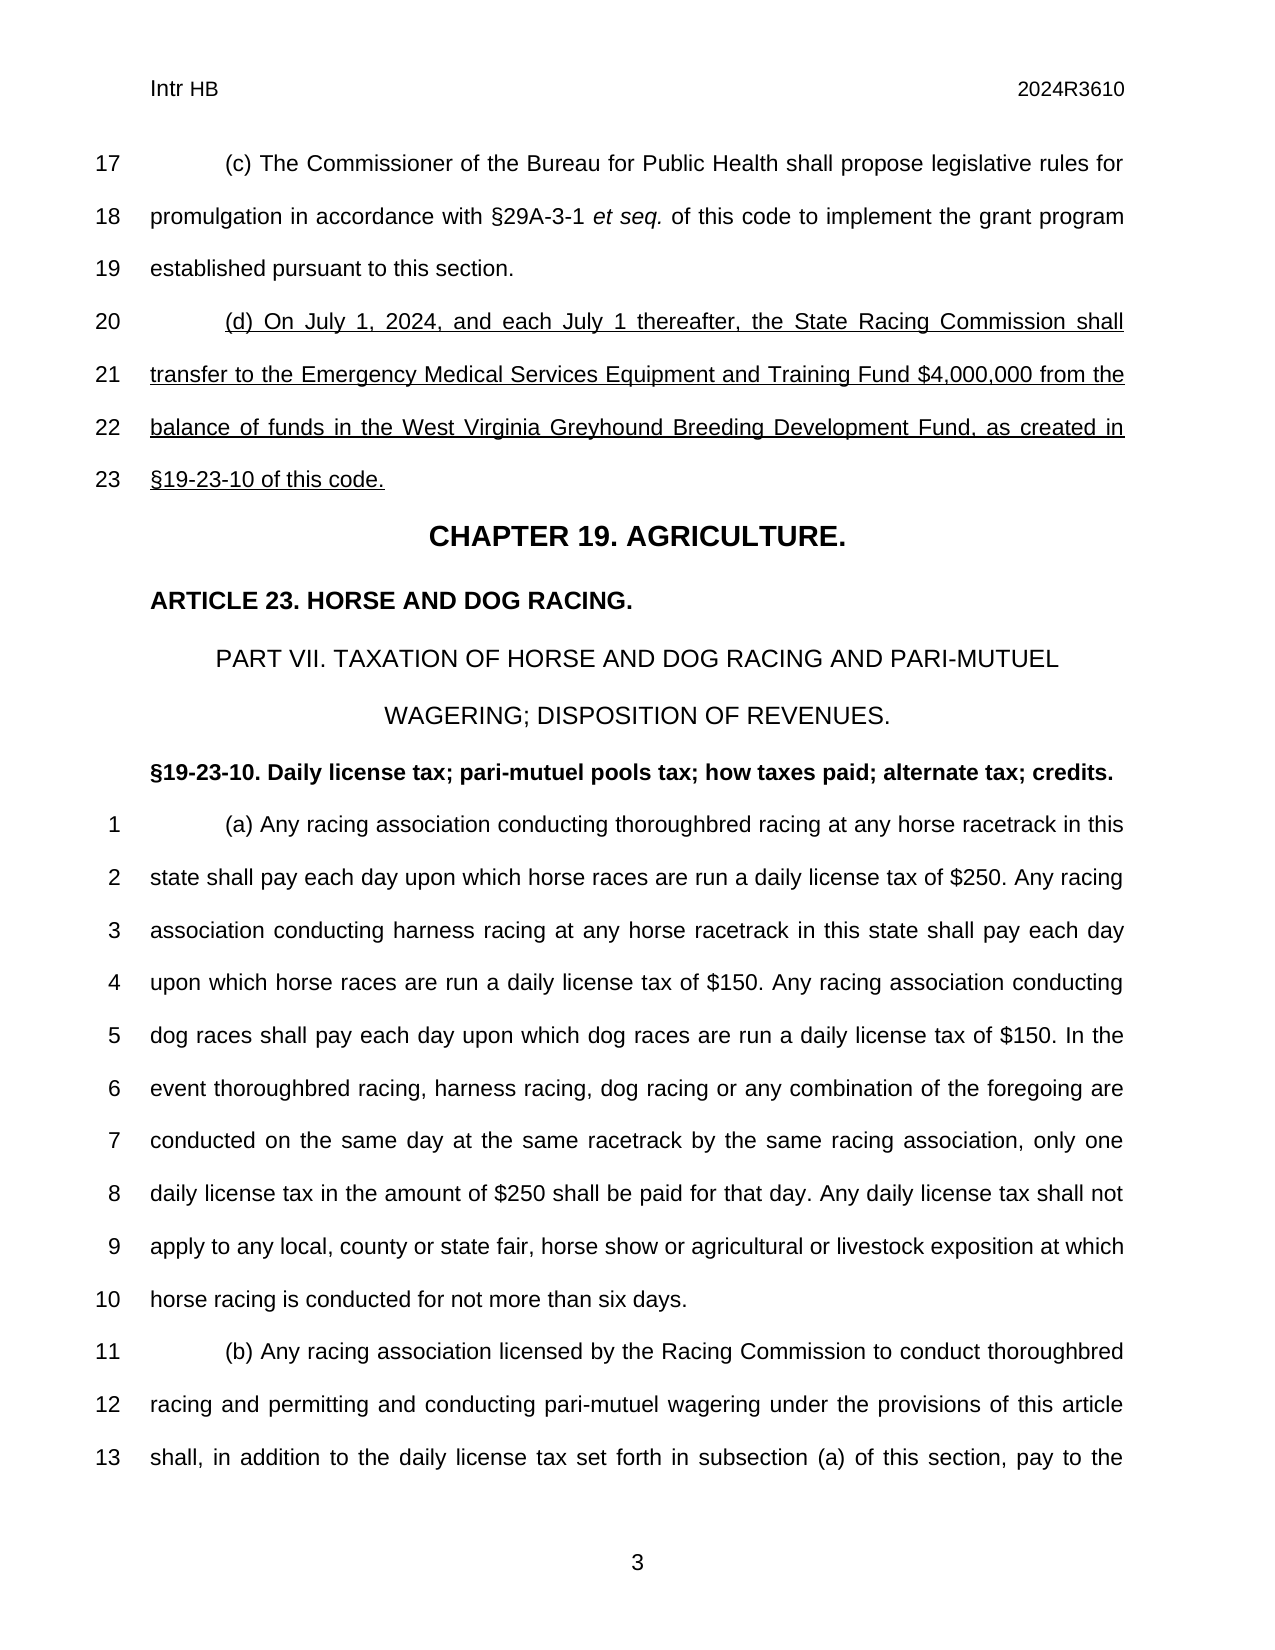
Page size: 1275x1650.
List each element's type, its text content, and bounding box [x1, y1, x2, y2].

subtitle chapter 19. agriculture. [150, 519, 1125, 552]
text PART VII. TAXATION OF HORSE AND DOG RACING AND PARI-MUTUEL WAGERING; DISPOSITION OF REVENUES. [150, 643, 1125, 730]
subtitle article 23. horse and dog racing. [150, 586, 1125, 615]
text (d) On July 1, 2024, and each July 1 thereafter, the State Racing Commission shall transfer to the Emergency Medical Services Equipment and Training Fund $4,000,000 from the balance of funds in the West Virginia Greyhound Breeding Development Fund, as created in §19-23-10 of this code. [150, 438, 1125, 493]
text (d) On July 1, 2024, and each July 1 thereafter, the State Racing Commission shall transfer to the Emergency Medical Services Equipment and Training Fund $4,000,000 from the balance of funds in the West Virginia Greyhound Breeding Development Fund, as created in §19-23-10 of this code. [150, 308, 1125, 384]
text (a) Any racing association conducting thoroughbred racing at any horse racetrack in this state shall pay each day upon which horse races are run a daily license tax of $250. Any racing association conducting harness racing at any horse racetrack in this state shall pay each day upon which horse races are run a daily license tax of $150. Any racing association conducting dog races shall pay each day upon which dog races are run a daily license tax of $150. In the event thoroughbred racing, harness racing, dog racing or any combination of the foregoing are conducted on the same day at the same racetrack by the same racing association, only one daily license tax in the amount of $250 shall be paid for that day. Any daily license tax shall not apply to any local, county or state fair, horse show or agricultural or livestock exposition at which horse racing is conducted for not more than six days. [150, 811, 1125, 1312]
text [150, 1338, 1125, 1470]
text (c) The Commissioner of the Bureau for Public Health shall propose legislative rules for promulgation in accordance with §29A-3-1 et seq. of this code to implement the grant program established pursuant to this section. [150, 150, 1125, 282]
text §19-23-10. Daily license tax; pari-mutuel pools tax; how taxes paid; alternate tax; credits. [150, 758, 1125, 785]
text (d) On July 1, 2024, and each July 1 thereafter, the State Racing Commission shall transfer to the Emergency Medical Services Equipment and Training Fund $4,000,000 from the balance of funds in the West Virginia Greyhound Breeding Development Fund, as created in §19-23-10 of this code. [150, 385, 1125, 436]
